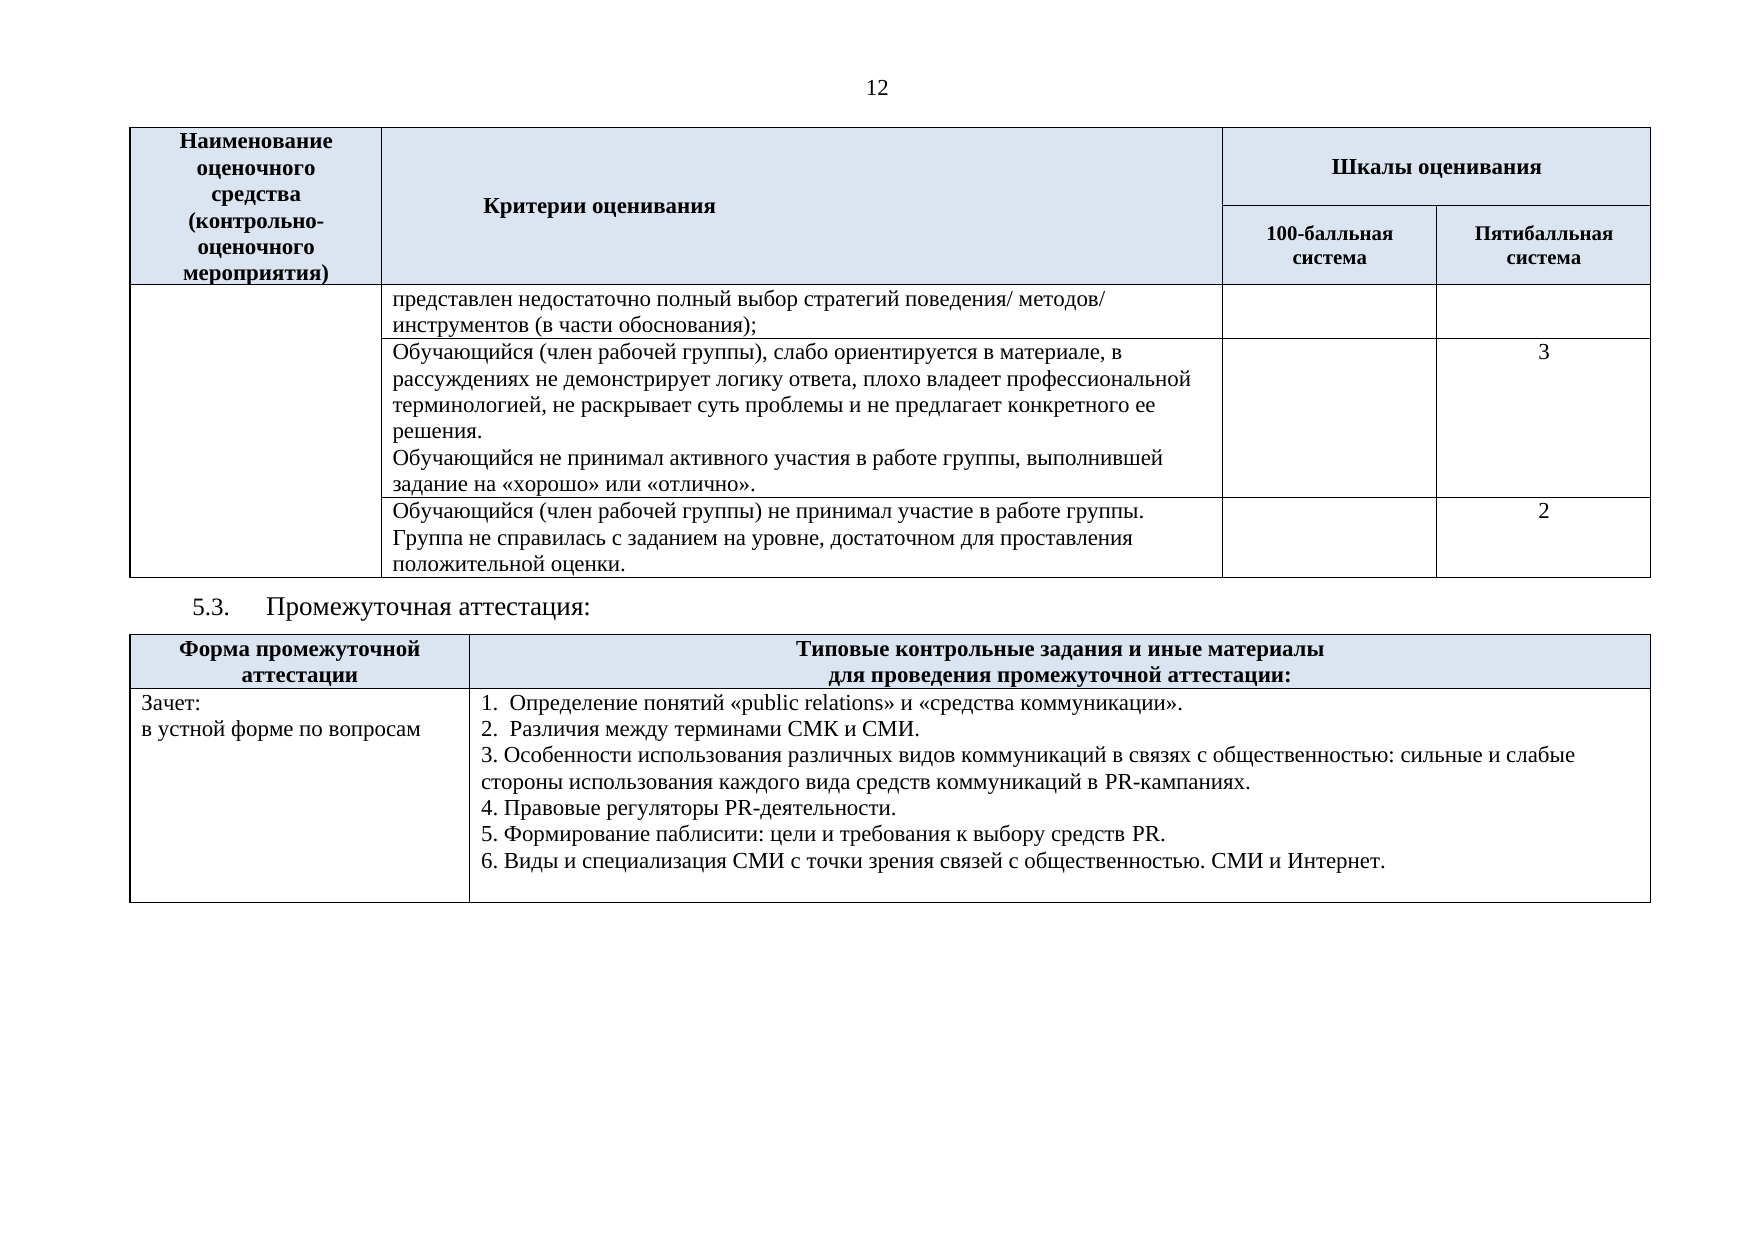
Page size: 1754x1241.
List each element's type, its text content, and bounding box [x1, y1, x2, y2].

table_header Типовые контрольные задания и иные материалы для проведения промежуточной аттестации: [470, 635, 1650, 688]
table_header Критерии оценивания [382, 128, 1222, 284]
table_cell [382, 285, 1222, 337]
table_cell 1. Определение понятий «public relations» и «средства коммуникации». 2. Различия между терминами СМК и СМИ. 3. Особенности использования различных видов коммуникаций в связях с общественностью: сильные и слабые стороны использования каждого вида средств коммуникаций в PR-кампаниях. 4. Правовые регуляторы PR-деятельности. 5. Формирование паблисити: цели и требования к выбору средств PR. 6. Виды и специализация СМИ с точки зрения связей с общественностью. СМИ и Интернет. [470, 689, 1650, 902]
table_header Шкалы оценивания [1223, 128, 1650, 205]
table_cell 3 [1437, 339, 1650, 497]
table_cell 2 [1437, 498, 1650, 577]
table_cell 4 [1437, 285, 1650, 337]
table_cell Обучающийся (член рабочей группы) не принимал участие в работе группы. Группа не справилась с заданием на уровне, достаточном для проставления положительной оценки. [382, 498, 1222, 577]
table_header Наименование оценочного средства (контрольно-оценочного мероприятия) [131, 128, 381, 284]
subtitle Промежуточная аттестация: [192, 590, 1636, 621]
table_cell Пятибалльная система [1437, 206, 1650, 284]
table_cell 100-балльная система [1223, 206, 1436, 284]
table_cell [1223, 285, 1436, 337]
table_header Форма промежуточной аттестации [131, 635, 469, 688]
table_cell Обучающийся (член рабочей группы), слабо ориентируется в материале, в рассуждениях не демонстрирует логику ответа, плохо владеет профессиональной терминологией, не раскрывает суть проблемы и не предлагает конкретного ее решения. Обучающийся не принимал активного участия в работе группы, выполнившей задание на «хорошо» или «отлично». [382, 339, 1222, 497]
table_cell Зачет: в устной форме по вопросам [131, 689, 469, 902]
table_cell [1223, 498, 1436, 577]
table_cell [1223, 339, 1436, 497]
